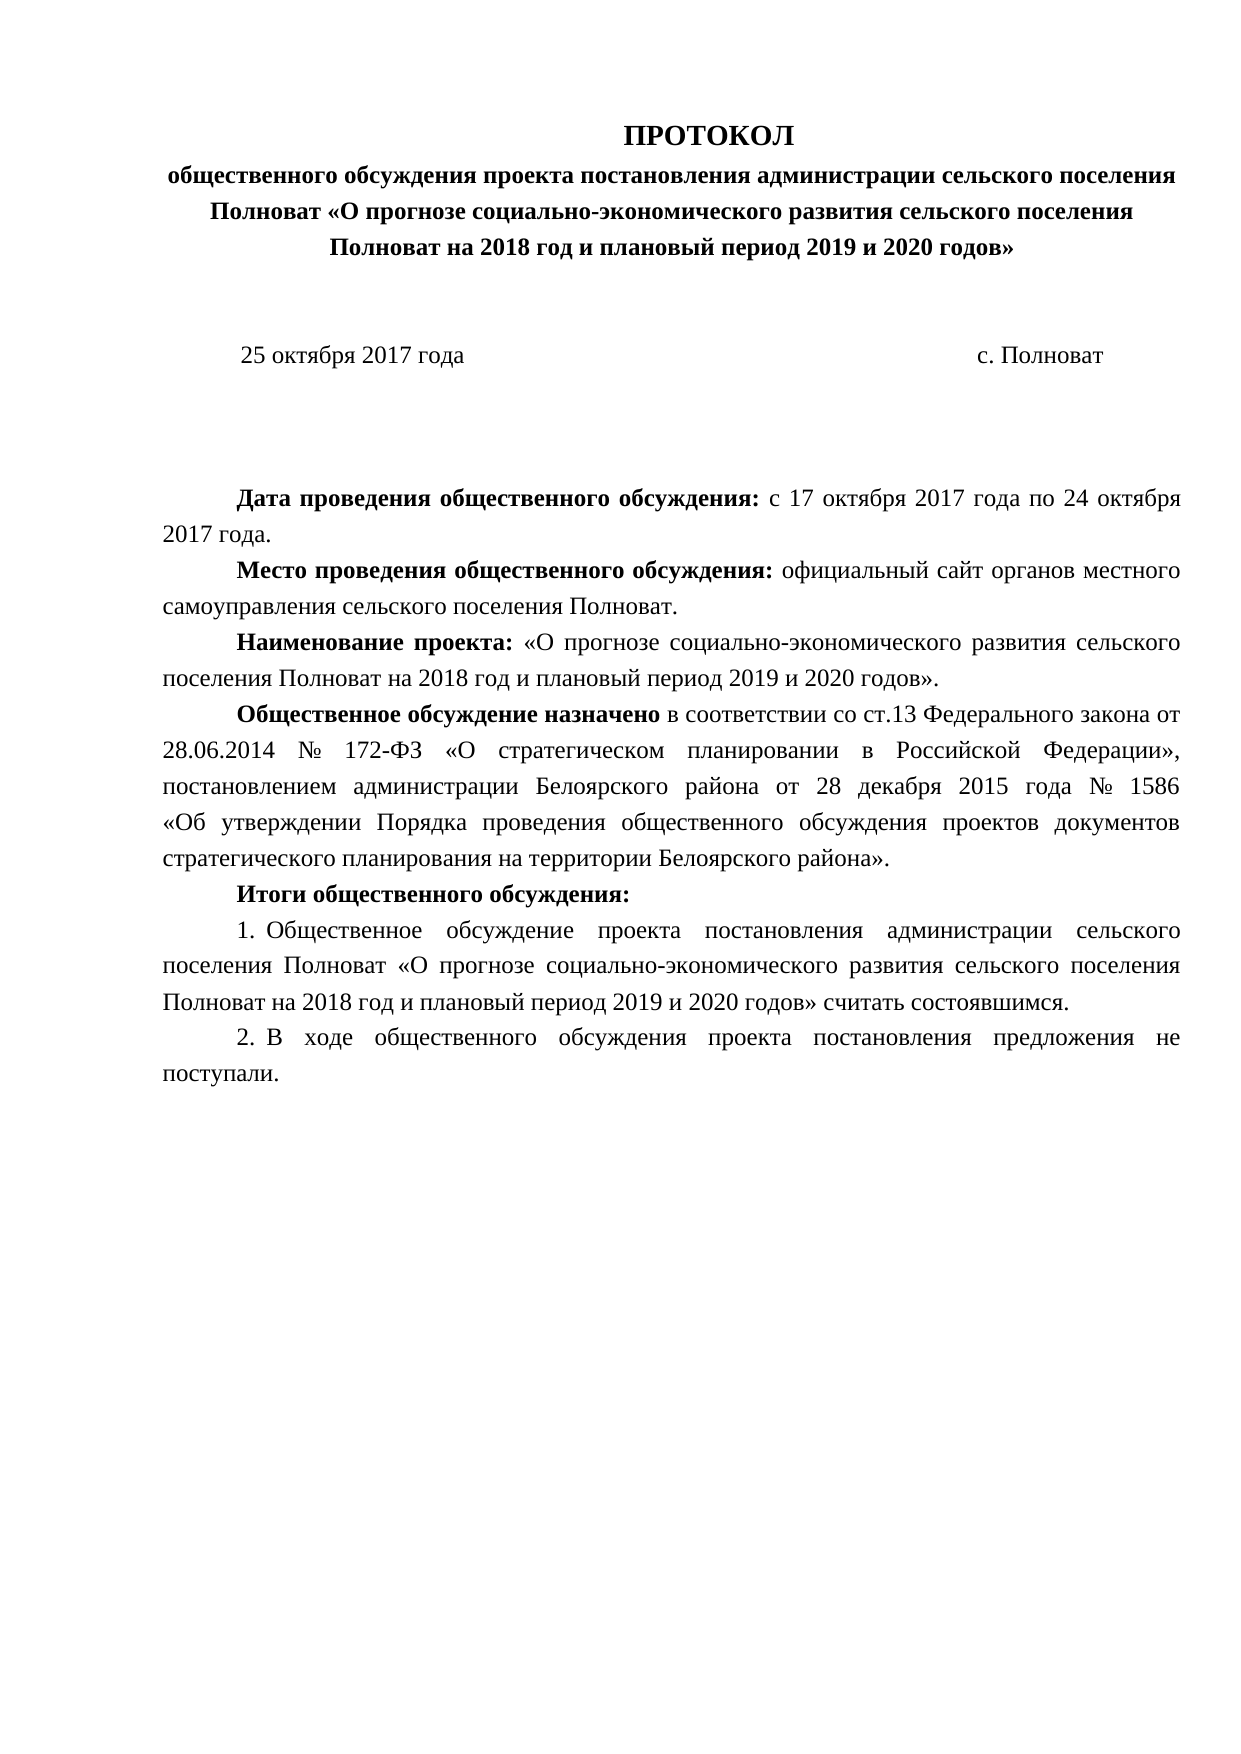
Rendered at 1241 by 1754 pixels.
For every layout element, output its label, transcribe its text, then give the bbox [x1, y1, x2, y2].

list Общественное обсуждение проекта постановления администрации сельского поселения Полноват «О прогнозе социально-экономического развития сельского поселения Полноват на 2018 год и плановый период 2019 и 2020 годов» считать состоявшимся. [162, 915, 1181, 1015]
text общественного обсуждения проекта постановления администрации сельского поселения Полноват «О прогнозе социально-экономического развития сельского поселения Полноват на 2018 год и плановый период 2019 и 2020 годов» [162, 160, 1181, 261]
text 25 октября 2017 года с. Полноват [162, 340, 1181, 368]
text Общественное обсуждение назначено в соответствии со ст.13 Федерального закона от 28.06.2014 № 172-ФЗ «О стратегическом планировании в Российской Федерации», постановлением администрации Белоярского района от 28 декабря 2015 года № 1586 «Об утверждении Порядка проведения общественного обсуждения проектов документов стратегического планирования на территории Белоярского района». [162, 699, 1181, 872]
text Дата проведения общественного обсуждения: с 17 октября 2017 года по 24 октября 2017 года. [162, 483, 1181, 548]
list В ходе общественного обсуждения проекта постановления предложения не поступали. [162, 1022, 1181, 1087]
text Наименование проекта: «О прогнозе социально-экономического развития сельского поселения Полноват на 2018 год и плановый период 2019 и 2020 годов». [162, 627, 1181, 692]
text Место проведения общественного обсуждения: официальный сайт органов местного самоуправления сельского поселения Полноват. [162, 555, 1181, 620]
text ПРОТОКОЛ [162, 118, 1181, 152]
text Итоги общественного обсуждения: [162, 879, 1181, 907]
